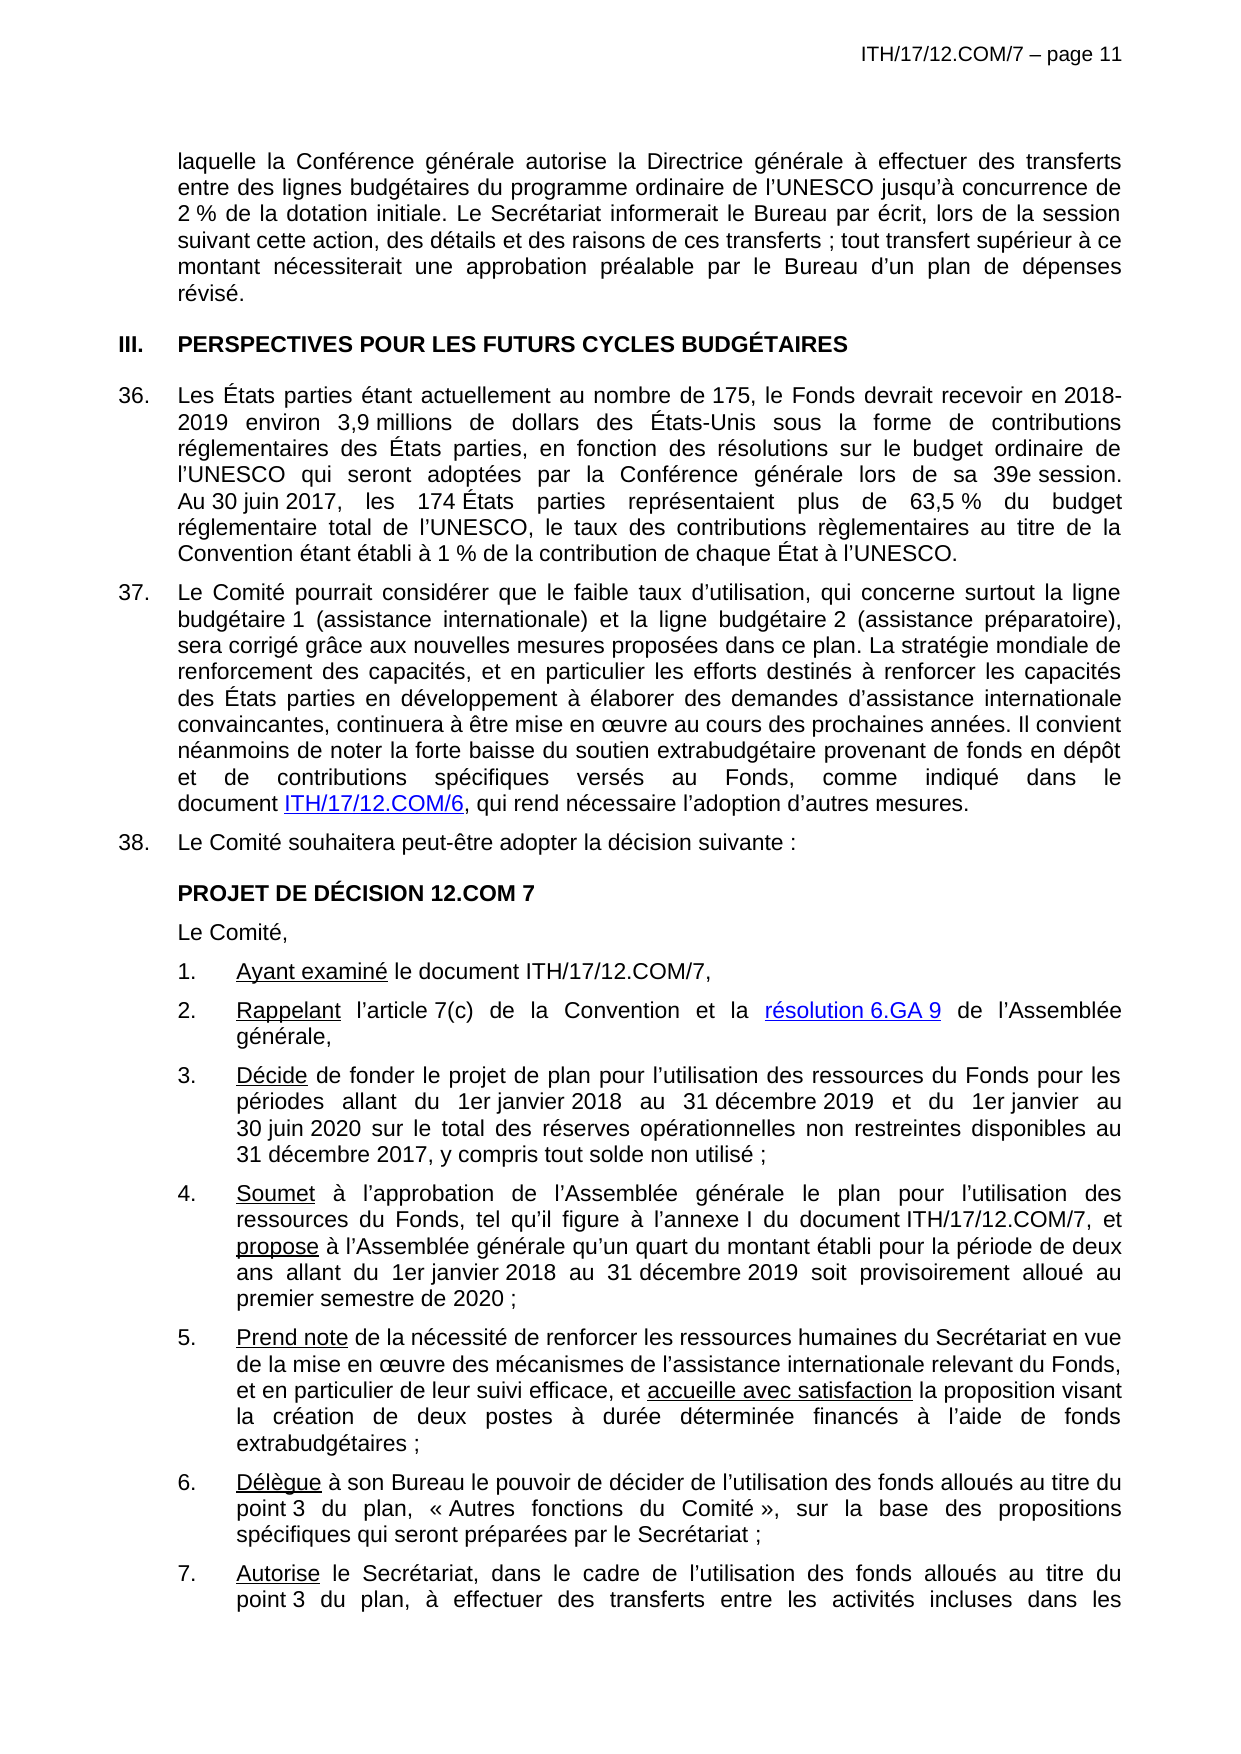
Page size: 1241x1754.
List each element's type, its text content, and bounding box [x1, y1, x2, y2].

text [177, 1560, 1122, 1613]
list Les États parties étant actuellement au nombre de 175, le Fonds devrait recevoir en 2018-2019 environ 3,9 millions de dollars des États-Unis sous la forme de contributions réglementaires des États parties, en fonction des résolutions sur le budget ordinaire de l’UNESCO qui seront adoptées par la Conférence générale lors de sa 39e session. Au 30 juin 2017, les 174 États parties représentaient plus de 63,5 % du budget réglementaire total de l’UNESCO, le taux des contributions règlementaires au titre de la Convention étant établi à 1 % de la contribution de chaque État à l’UNESCO. [118, 382, 1122, 567]
text Délègue à son Bureau le pouvoir de décider de l’utilisation des fonds alloués au titre du point 3 du plan, « Autres fonctions du Comité », sur la base des propositions spécifiques qui seront préparées par le Secrétariat ; [177, 1468, 1122, 1547]
text Décide de fonder le projet de plan pour l’utilisation des ressources du Fonds pour les périodes allant du 1er janvier 2018 au 31 décembre 2019 et du 1er janvier au 30 juin 2020 sur le total des réserves opérationnelles non restreintes disponibles au 31 décembre 2017, y compris tout solde non utilisé ; [177, 1062, 1122, 1167]
subtitle PERSPECTIVES POUR LES FUTURS CYCLES BUDGÉTAIRES [118, 331, 1122, 357]
text Prend note de la nécessité de renforcer les ressources humaines du Secrétariat en vue de la mise en œuvre des mécanismes de l’assistance internationale relevant du Fonds, et en particulier de leur suivi efficace, et accueille avec satisfaction la proposition visant la création de deux postes à durée déterminée financés à l’aide de fonds extrabudgétaires ; [177, 1324, 1122, 1456]
list Le Comité souhaitera peut-être adopter la décision suivante : [118, 829, 1122, 855]
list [118, 148, 1122, 306]
text Rappelant l’article 7(c) de la Convention et la résolution 6.GA 9 de l’Assemblée générale, [177, 997, 1122, 1049]
text Ayant examiné le document ITH/17/12.COM/7, [177, 958, 1122, 984]
list Le Comité pourrait considérer que le faible taux d’utilisation, qui concerne surtout la ligne budgétaire 1 (assistance internationale) et la ligne budgétaire 2 (assistance préparatoire), sera corrigé grâce aux nouvelles mesures proposées dans ce plan. La stratégie mondiale de renforcement des capacités, et en particulier les efforts destinés à renforcer les capacités des États parties en développement à élaborer des demandes d’assistance internationale convaincantes, continuera à être mise en œuvre au cours des prochaines années. Il convient néanmoins de noter la forte baisse du soutien extrabudgétaire provenant de fonds en dépôt et de contributions spécifiques versés au Fonds, comme indiqué dans le document ITH/17/12.COM/6, qui rend nécessaire l’adoption d’autres mesures. [118, 579, 1122, 816]
title PROJET DE DÉCISION 12.COM 7 [177, 880, 1122, 907]
text Le Comité, [177, 919, 1122, 945]
text Soumet à l’approbation de l’Assemblée générale le plan pour l’utilisation des ressources du Fonds, tel qu’il figure à l’annexe I du document ITH/17/12.COM/7, et propose à l’Assemblée générale qu’un quart du montant établi pour la période de deux ans allant du 1er janvier 2018 au 31 décembre 2019 soit provisoirement alloué au premier semestre de 2020 ; [177, 1180, 1122, 1312]
